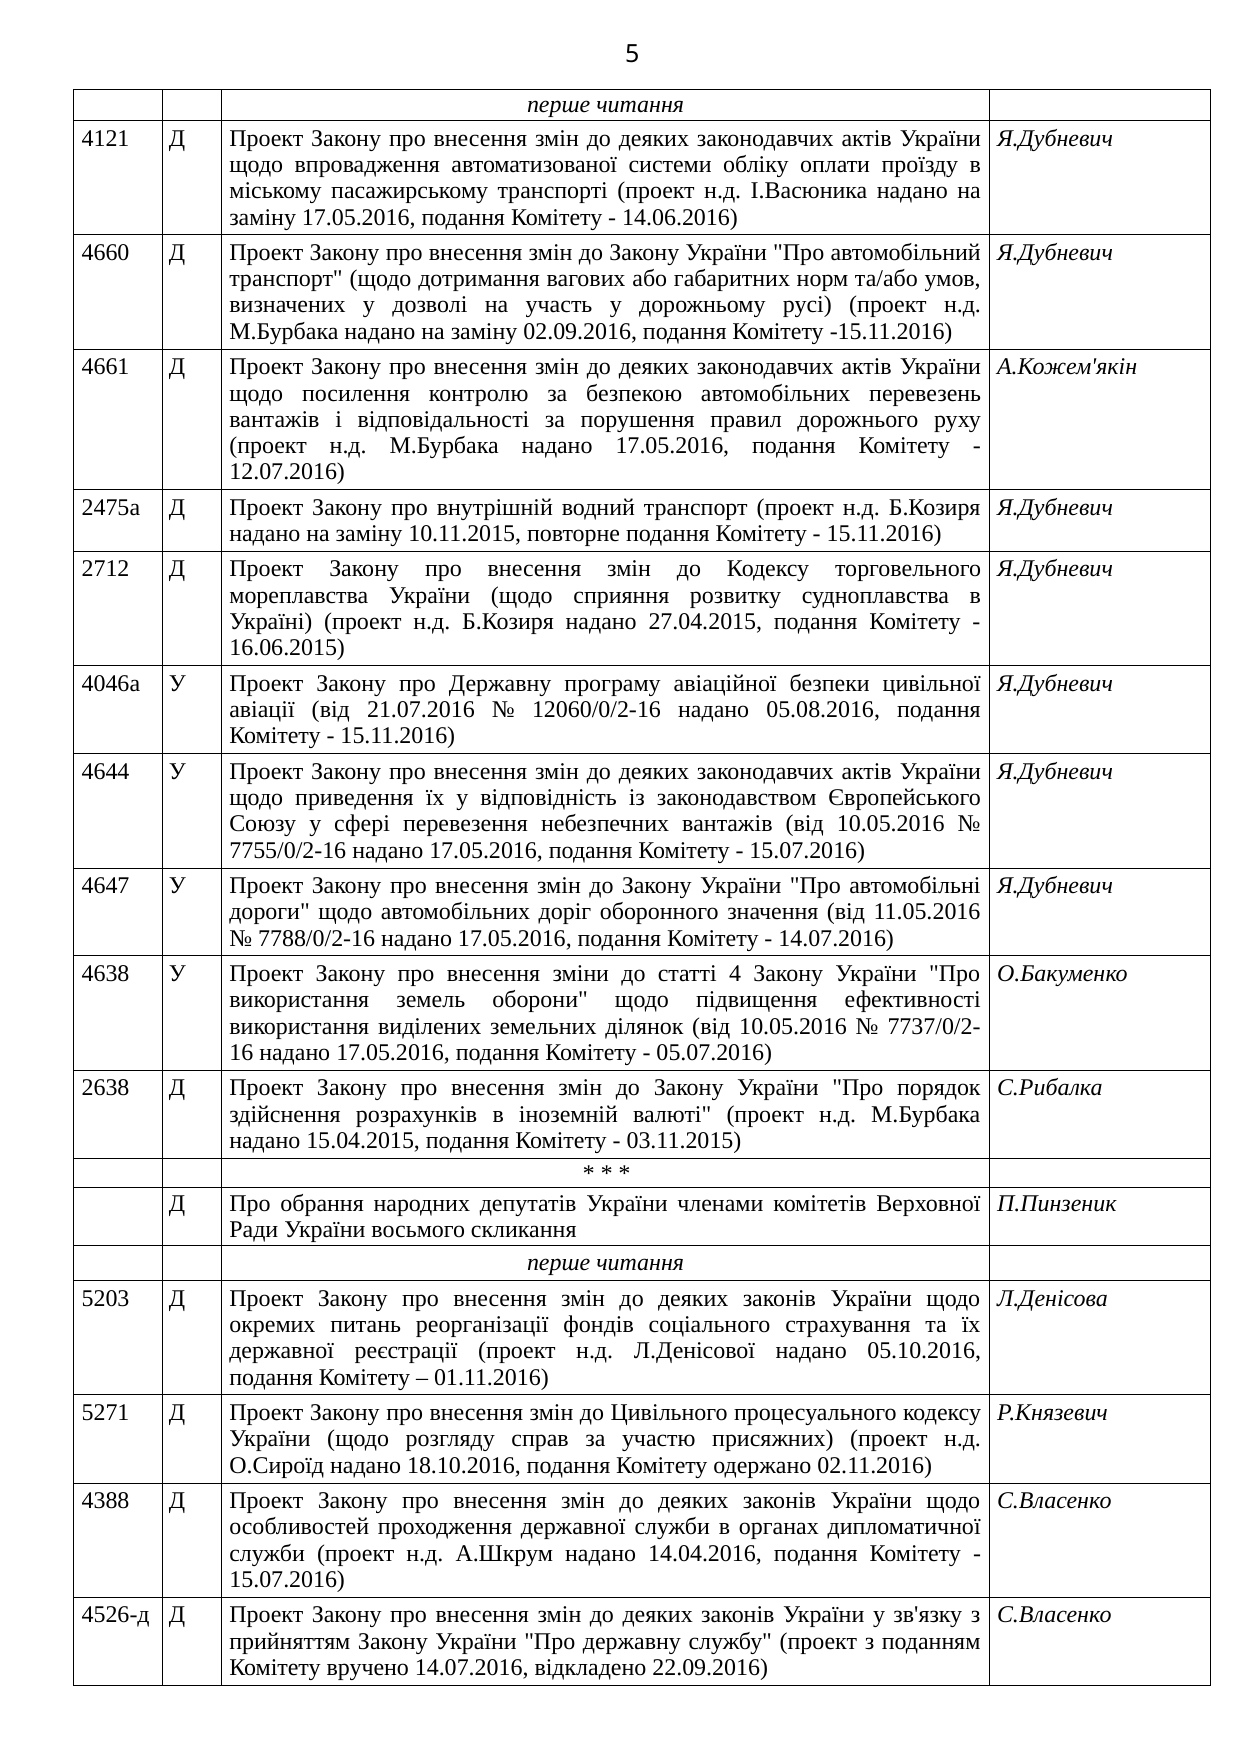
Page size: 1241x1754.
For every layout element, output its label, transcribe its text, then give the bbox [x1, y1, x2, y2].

table_cell Проект Закону про внесення змін до Закону України "Про порядок здійснення розрахунків в іноземній валюті" (проект н.д. М.Бурбака надано 15.04.2015, подання Комітету - 03.11.2015) [222, 1071, 989, 1158]
table_cell Д [163, 235, 221, 348]
table_cell * * * [222, 1159, 989, 1187]
table_cell Проект Закону про внесення змін до деяких законів України щодо окремих питань реорганізації фондів соціального страхування та їх державної реєстрації (проект н.д. Л.Денісової надано 05.10.2016, подання Комітету – 01.11.2016) [222, 1281, 989, 1394]
table_cell Д [163, 1071, 221, 1158]
table_cell Д [163, 490, 221, 551]
table_cell У [163, 869, 221, 955]
table_cell Я.Дубневич [990, 235, 1210, 348]
table_cell О.Бакуменко [990, 956, 1210, 1070]
table_cell [74, 1246, 162, 1280]
table_cell 5271 [74, 1395, 162, 1482]
table_cell перше читання [222, 1246, 989, 1280]
table_cell [990, 1246, 1210, 1280]
table_cell Проект Закону про внесення змін до деяких законів України у зв'язку з прийняттям Закону України "Про державну службу" (проект з поданням Комітету вручено 14.07.2016, відкладено 22.09.2016) [222, 1598, 989, 1685]
table_cell Л.Денісова [990, 1281, 1210, 1394]
table_cell Д [163, 121, 221, 234]
table_cell П.Пинзеник [990, 1188, 1210, 1244]
table_cell 2712 [74, 552, 162, 665]
table_cell С.Рибалка [990, 1071, 1210, 1158]
table_cell Д [163, 1188, 221, 1244]
table_cell 5203 [74, 1281, 162, 1394]
table_cell Проект Закону про внесення змін до Цивільного процесуального кодексу України (щодо розгляду справ за участю присяжних) (проект н.д. О.Сироїд надано 18.10.2016, подання Комітету одержано 02.11.2016) [222, 1395, 989, 1482]
table_cell Я.Дубневич [990, 666, 1210, 753]
table_cell Я.Дубневич [990, 552, 1210, 665]
table_cell 2475а [74, 490, 162, 551]
table_cell Проект Закону про внесення змін до Закону України "Про автомобільні дороги" щодо автомобільних доріг оборонного значення (вiд 11.05.2016 № 7788/0/2-16 надано 17.05.2016, подання Комітету - 14.07.2016) [222, 869, 989, 955]
table_cell 2638 [74, 1071, 162, 1158]
table_cell Проект Закону про внесення зміни до статті 4 Закону України "Про використання земель оборони" щодо підвищення ефективності використання виділених земельних ділянок (вiд 10.05.2016 № 7737/0/2-16 надано 17.05.2016, подання Комітету - 05.07.2016) [222, 956, 989, 1070]
table_cell У [163, 956, 221, 1070]
table_cell С.Власенко [990, 1598, 1210, 1685]
table_cell Про обрання народних депутатів України членами комітетів Верховної Ради України восьмого скликання [222, 1188, 989, 1244]
table_cell Я.Дубневич [990, 121, 1210, 234]
table_cell Проект Закону про внесення змін до деяких законодавчих актів України щодо впровадження автоматизованої системи обліку оплати проїзду в міському пасажирському транспорті (проект н.д. І.Васюника надано на заміну 17.05.2016, подання Комітету - 14.06.2016) [222, 121, 989, 234]
table_cell Я.Дубневич [990, 754, 1210, 867]
table_cell 4526-д [74, 1598, 162, 1685]
table_cell перше читання [222, 90, 989, 120]
table_cell У [163, 666, 221, 753]
table_cell 4638 [74, 956, 162, 1070]
table_cell С.Власенко [990, 1484, 1210, 1597]
table_cell Д [163, 552, 221, 665]
table_cell Проект Закону про внесення змін до деяких законодавчих актів України щодо посилення контролю за безпекою автомобільних перевезень вантажів і відповідальності за порушення правил дорожнього руху (проект н.д. М.Бурбака надано 17.05.2016, подання Комітету - 12.07.2016) [222, 350, 989, 489]
table_cell Проект Закону про внесення змін до Закону України "Про автомобільний транспорт" (щодо дотримання вагових або габаритних норм та/або умов, визначених у дозволі на участь у дорожньому русі) (проект н.д. М.Бурбака надано на заміну 02.09.2016, подання Комітету -15.11.2016) [222, 235, 989, 348]
table_cell 4647 [74, 869, 162, 955]
table_cell Д [163, 1484, 221, 1597]
table_cell Проект Закону про внесення змін до деяких законодавчих актів України щодо приведення їх у відповідність із законодавством Європейського Союзу у сфері перевезення небезпечних вантажів (вiд 10.05.2016 № 7755/0/2-16 надано 17.05.2016, подання Комітету - 15.07.2016) [222, 754, 989, 867]
table_cell 4661 [74, 350, 162, 489]
table_cell Д [163, 1598, 221, 1685]
table_cell [163, 1246, 221, 1280]
table_cell 4121 [74, 121, 162, 234]
table_cell [990, 90, 1210, 120]
table_cell Д [163, 1281, 221, 1394]
table_cell Я.Дубневич [990, 869, 1210, 955]
table_cell Я.Дубневич [990, 490, 1210, 551]
table_cell 4388 [74, 1484, 162, 1597]
table_cell [163, 90, 221, 120]
table_cell Проект Закону про внутрішній водний транспорт (проект н.д. Б.Козиря надано на заміну 10.11.2015, повторне подання Комітету - 15.11.2016) [222, 490, 989, 551]
table_cell У [163, 754, 221, 867]
table_cell 4644 [74, 754, 162, 867]
table_cell Д [163, 350, 221, 489]
table_cell [74, 90, 162, 120]
table_cell 4660 [74, 235, 162, 348]
table_cell Проект Закону про внесення змін до Кодексу торговельного мореплавства України (щодо сприяння розвитку судноплавства в Україні) (проект н.д. Б.Козиря надано 27.04.2015, подання Комітету - 16.06.2015) [222, 552, 989, 665]
table_cell [990, 1159, 1210, 1187]
table_cell Д [163, 1395, 221, 1482]
table_cell [163, 1159, 221, 1187]
table_cell Р.Князевич [990, 1395, 1210, 1482]
table_cell Проект Закону про Державну програму авіаційної безпеки цивільної авіації (вiд 21.07.2016 № 12060/0/2-16 надано 05.08.2016, подання Комітету - 15.11.2016) [222, 666, 989, 753]
table_cell [74, 1159, 162, 1187]
table_cell 4046а [74, 666, 162, 753]
table_cell [74, 1188, 162, 1244]
table_cell Проект Закону про внесення змін до деяких законів України щодо особливостей проходження державної служби в органах дипломатичної служби (проект н.д. А.Шкрум надано 14.04.2016, подання Комітету - 15.07.2016) [222, 1484, 989, 1597]
table_cell А.Кожем'якін [990, 350, 1210, 489]
